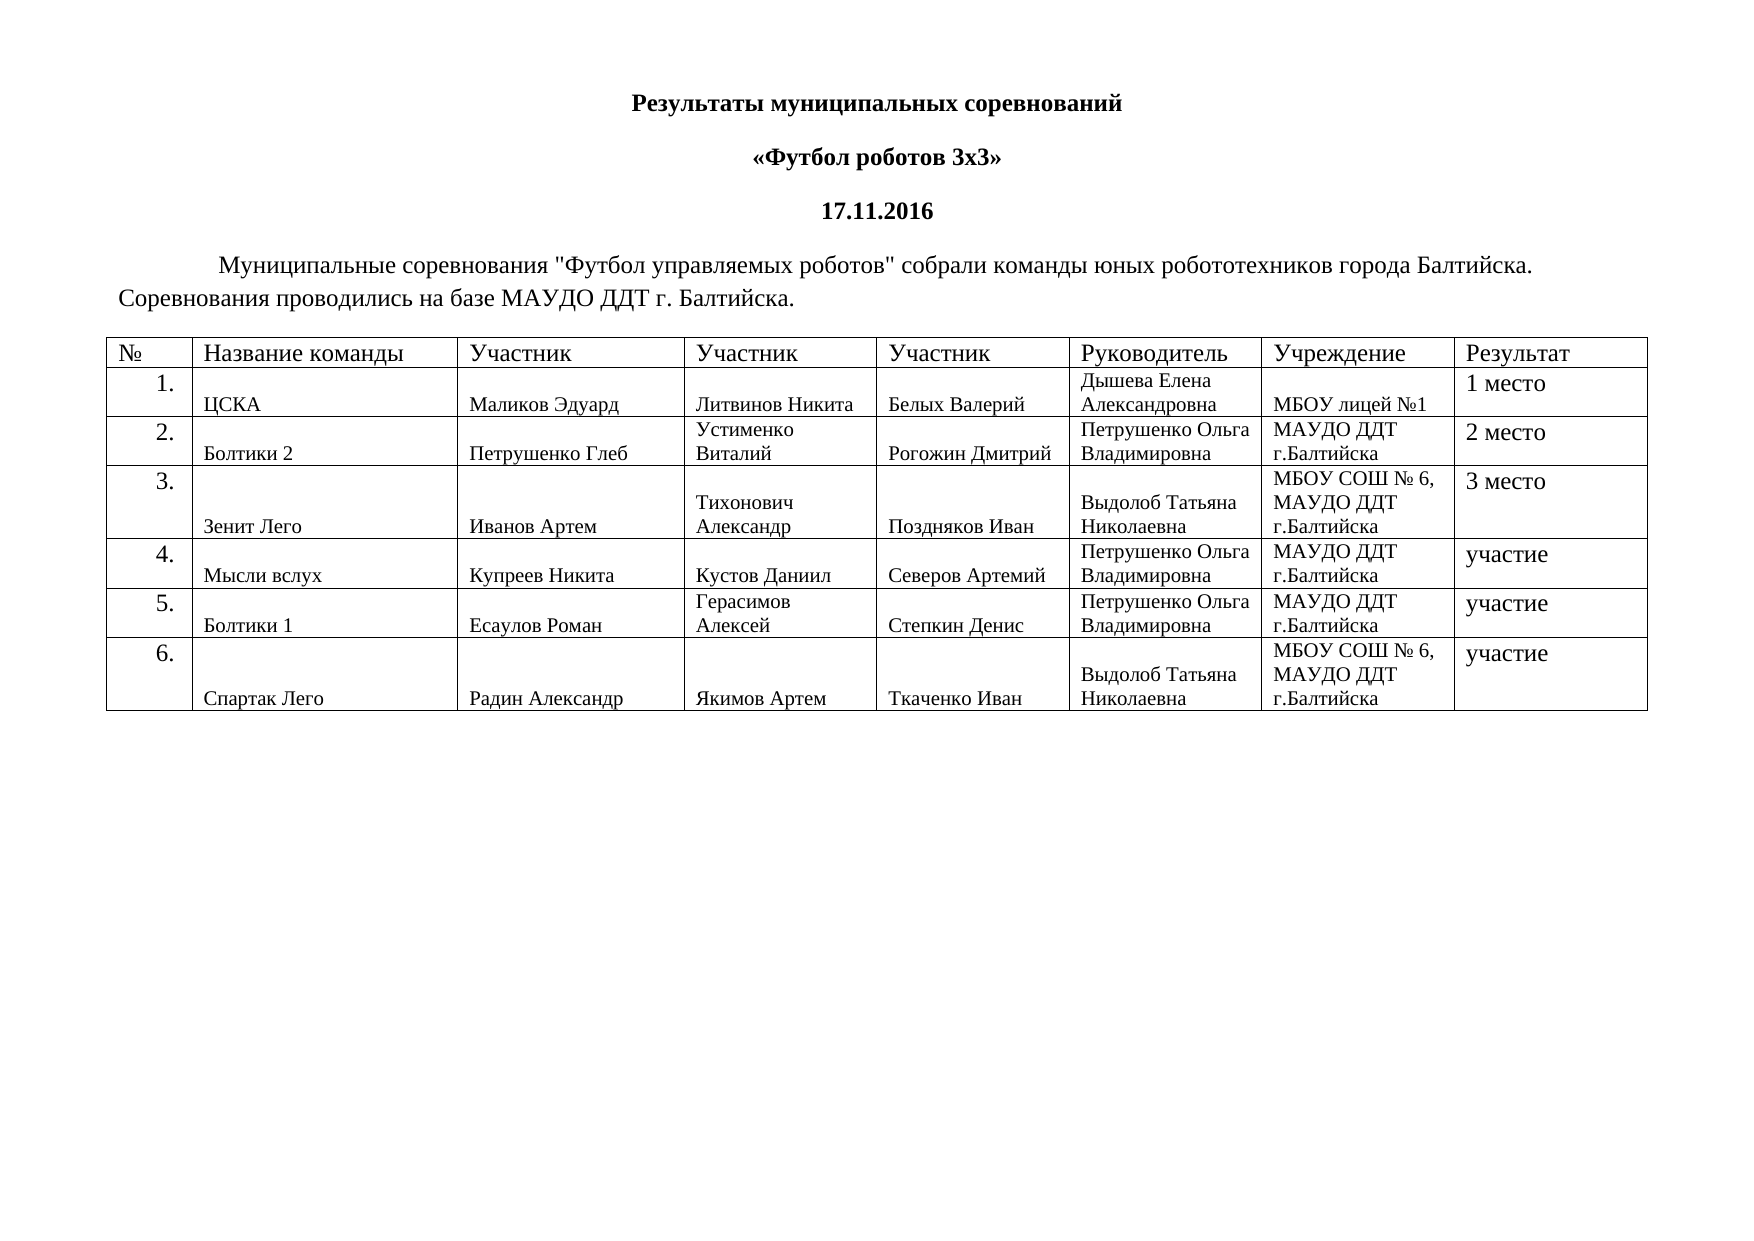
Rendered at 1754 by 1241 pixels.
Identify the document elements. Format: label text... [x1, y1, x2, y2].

table_cell Кустов Даниил [685, 539, 876, 587]
table_cell Маликов Эдуард [458, 368, 684, 416]
table_header Руководитель [1070, 338, 1261, 367]
table_cell Спартак Лего [193, 638, 457, 710]
table_cell [107, 368, 192, 416]
table_header Участник [685, 338, 876, 367]
table_cell Выдолоб Татьяна Николаевна [1070, 466, 1261, 538]
table_cell Дышева Елена Александровна [1070, 368, 1261, 416]
text Результаты муниципальных соревнований [118, 88, 1636, 117]
table_cell Герасимов Алексей [685, 589, 876, 637]
table_cell Тихонович Александр [685, 466, 876, 538]
table_cell [107, 417, 192, 465]
table_cell 1 место [1455, 368, 1647, 416]
table_cell МБОУ СОШ № 6, МАУДО ДДТ г.Балтийска [1262, 466, 1454, 538]
table_cell МАУДО ДДТ г.Балтийска [1262, 539, 1454, 587]
table_cell [107, 466, 192, 538]
table_cell [107, 638, 192, 710]
table_cell Иванов Артем [458, 466, 684, 538]
table_cell 2 место [1455, 417, 1647, 465]
table_cell Петрушенко Ольга Владимировна [1070, 539, 1261, 587]
table_cell Болтики 2 [193, 417, 457, 465]
table_header Учреждение [1262, 338, 1454, 367]
table_cell [107, 589, 192, 637]
table_cell МБОУ СОШ № 6, МАУДО ДДТ г.Балтийска [1262, 638, 1454, 710]
table_header Название команды [193, 338, 457, 367]
table_cell Устименко Виталий [685, 417, 876, 465]
table_cell Купреев Никита [458, 539, 684, 587]
table_cell участие [1455, 589, 1647, 637]
table_cell участие [1455, 539, 1647, 587]
table_cell Есаулов Роман [458, 589, 684, 637]
table_header № [107, 338, 192, 367]
table_cell Белых Валерий [877, 368, 1069, 416]
table_cell Радин Александр [458, 638, 684, 710]
table_cell 3 место [1455, 466, 1647, 538]
table_cell Ткаченко Иван [877, 638, 1069, 710]
table_cell Выдолоб Татьяна Николаевна [1070, 638, 1261, 710]
table_cell Якимов Артем [685, 638, 876, 710]
table_cell Мысли вслух [193, 539, 457, 587]
table_cell Петрушенко Ольга Владимировна [1070, 589, 1261, 637]
table_cell [107, 539, 192, 587]
text Муниципальные соревнования "Футбол управляемых роботов" собрали команды юных робототехников города Балтийска. Соревнования проводились на базе МАУДО ДДТ г. Балтийска. [118, 250, 1636, 312]
table_cell МБОУ лицей №1 [1262, 368, 1454, 416]
text «Футбол роботов 3х3» [118, 142, 1636, 171]
table_cell МАУДО ДДТ г.Балтийска [1262, 417, 1454, 465]
table_cell Поздняков Иван [877, 466, 1069, 538]
table_cell Зенит Лего [193, 466, 457, 538]
table_cell МАУДО ДДТ г.Балтийска [1262, 589, 1454, 637]
text 17.11.2016 [118, 196, 1636, 225]
table_cell Петрушенко Ольга Владимировна [1070, 417, 1261, 465]
table_cell Петрушенко Глеб [458, 417, 684, 465]
table_cell Рогожин Дмитрий [877, 417, 1069, 465]
table_header Результат [1455, 338, 1647, 367]
table_cell ЦСКА [193, 368, 457, 416]
table_cell Болтики 1 [193, 589, 457, 637]
table_header Участник [877, 338, 1069, 367]
table_header Участник [458, 338, 684, 367]
table_cell Северов Артемий [877, 539, 1069, 587]
table_cell Степкин Денис [877, 589, 1069, 637]
table_cell участие [1455, 638, 1647, 710]
table_cell Литвинов Никита [685, 368, 876, 416]
